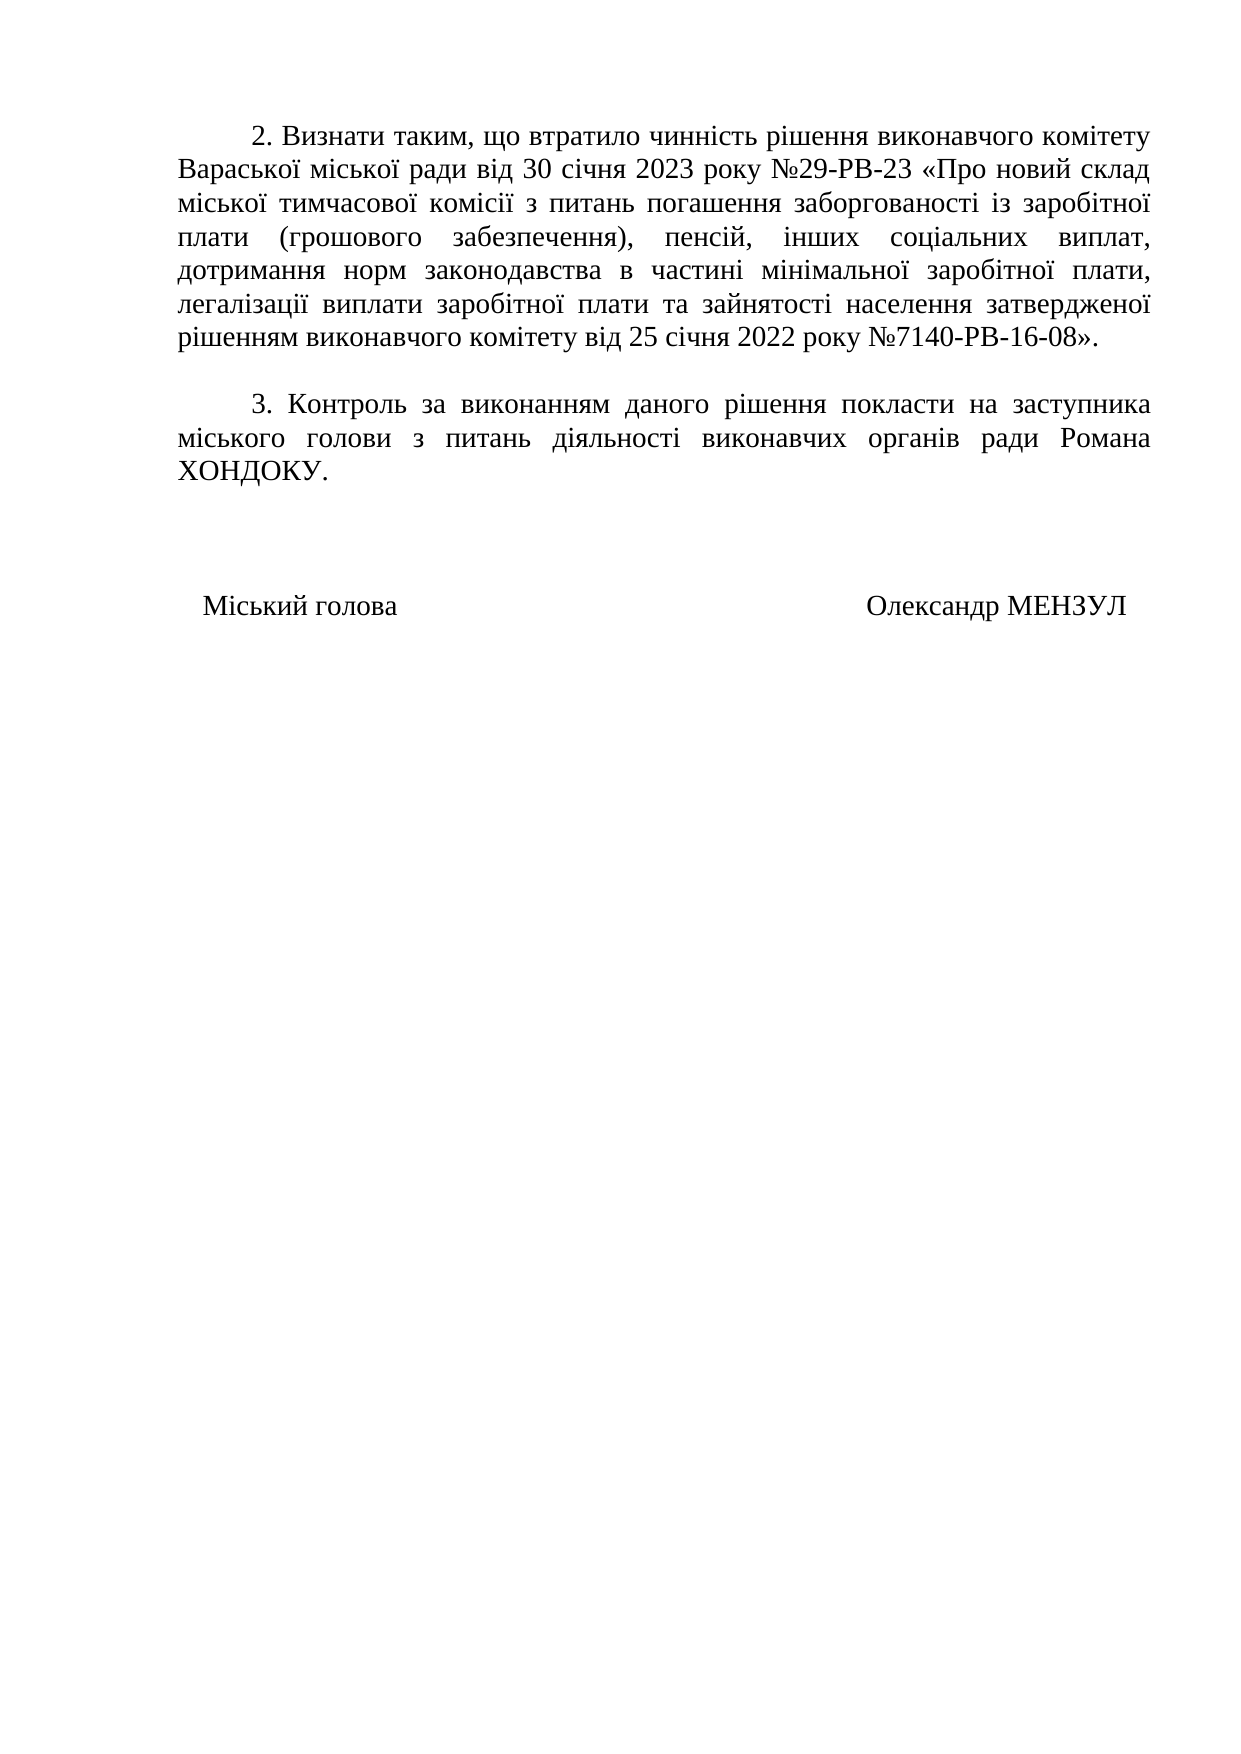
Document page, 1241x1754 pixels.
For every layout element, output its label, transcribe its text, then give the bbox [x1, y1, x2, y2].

text 2. Визнати таким, що втратило чинність рішення виконавчого комітету Вараської міської ради від 30 січня 2023 року №29-РВ-23 «Про новий склад міської тимчасової комісії з питань погашення заборгованості із заробітної плати (грошового забезпечення), пенсій, інших соціальних виплат, дотримання норм законодавства в частині мінімальної заробітної плати, легалізації виплати заробітної плати та зайнятості населення затвердженої рішенням виконавчого комітету від 25 січня 2022 року №7140-РВ-16-08». [177, 118, 1152, 353]
text 3. Контроль за виконанням даного рішення покласти на заступника міського голови з питань діяльності виконавчих органів ради Романа ХОНДОКУ. [177, 386, 1152, 487]
text Міський голова Олександр МЕНЗУЛ [177, 588, 1152, 621]
